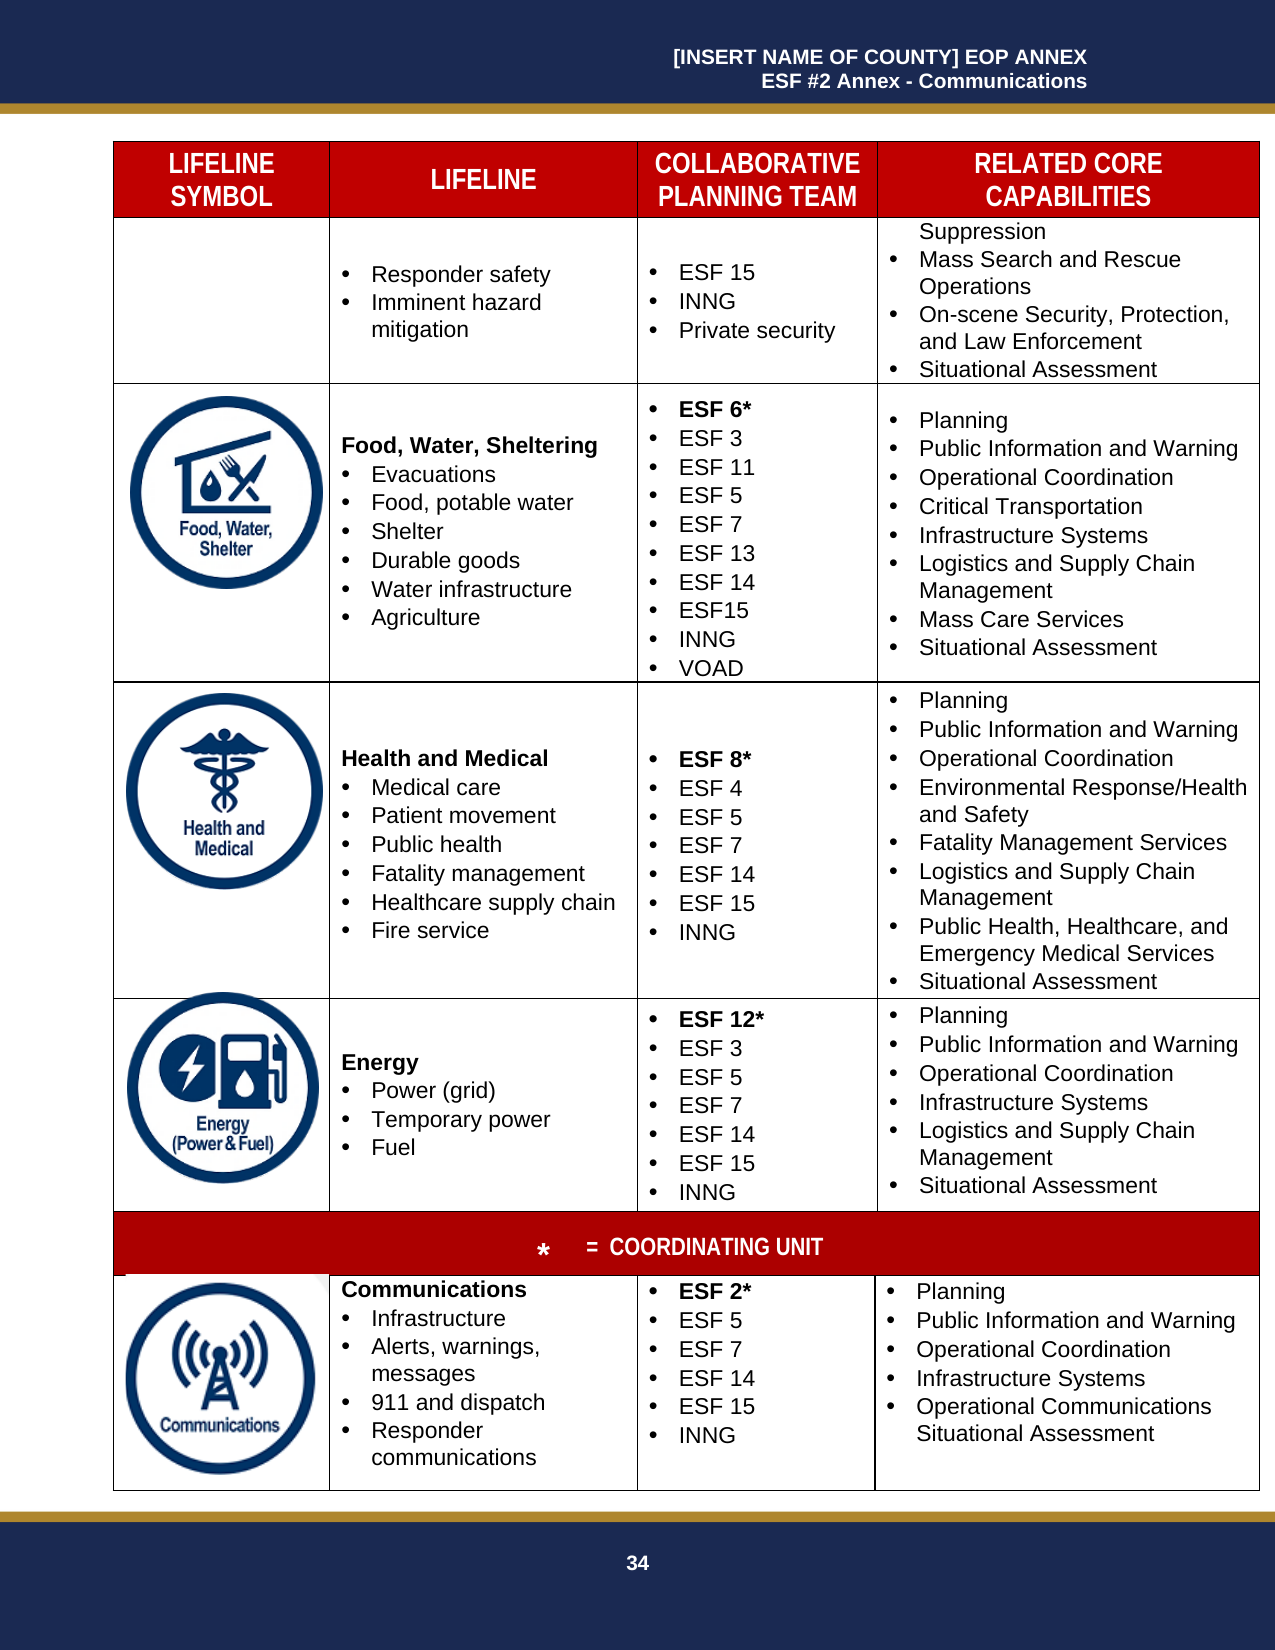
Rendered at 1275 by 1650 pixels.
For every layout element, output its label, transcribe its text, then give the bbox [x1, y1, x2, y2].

table_header LIFELINE SYMBOL [114, 142, 329, 217]
table_cell Planning Public Information and Warning Operational Coordination Critical Transportation Infrastructure Systems Logistics and Supply Chain Management Mass Care Services Situational Assessment [878, 384, 1259, 681]
table_cell = COORDINATING UNIT [114, 1212, 1259, 1275]
table_cell ESF 6* ESF 3 ESF 11 ESF 5 ESF 7 ESF 13 ESF 14 ESF15 INNG VOAD [638, 384, 877, 681]
table_header COLLABORATIVE PLANNING TEAM [638, 142, 877, 217]
table_cell Energy Power (grid) Temporary power Fuel [330, 999, 637, 1211]
table_header LIFELINE [330, 142, 637, 217]
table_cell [876, 1276, 1259, 1489]
table_cell [114, 384, 329, 681]
table_cell Health and Medical Medical care Patient movement Public health Fatality management Healthcare supply chain Fire service [330, 683, 637, 998]
table_cell [114, 1276, 329, 1489]
table_cell Food, Water, Sheltering Evacuations Food, potable water Shelter Durable goods Water infrastructure Agriculture [330, 384, 637, 681]
table_cell ESF 2* ESF 5 ESF 7 ESF 14 ESF 15 INNG [638, 1276, 874, 1489]
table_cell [330, 218, 637, 383]
table_cell [114, 999, 329, 1211]
table_cell Planning Public Information and Warning Operational Coordination Infrastructure Systems Logistics and Supply Chain Management Situational Assessment [878, 999, 1259, 1211]
table_cell Planning Public Information and Warning Operational Coordination Environmental Response/Health and Safety Fatality Management Services Logistics and Supply Chain Management Public Health, Healthcare, and Emergency Medical Services Situational Assessment [878, 683, 1259, 998]
table_cell ESF 8* ESF 4 ESF 5 ESF 7 ESF 14 ESF 15 INNG [638, 683, 877, 998]
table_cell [878, 218, 1259, 383]
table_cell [638, 218, 877, 383]
table_header RELATED CORE CAPABILITIES [878, 142, 1259, 217]
table_cell [114, 683, 329, 998]
table_cell ESF 12* ESF 3 ESF 5 ESF 7 ESF 14 ESF 15 INNG [638, 999, 877, 1211]
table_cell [330, 1276, 637, 1489]
picture [0, 0, 1275, 1650]
table_cell [114, 218, 329, 383]
